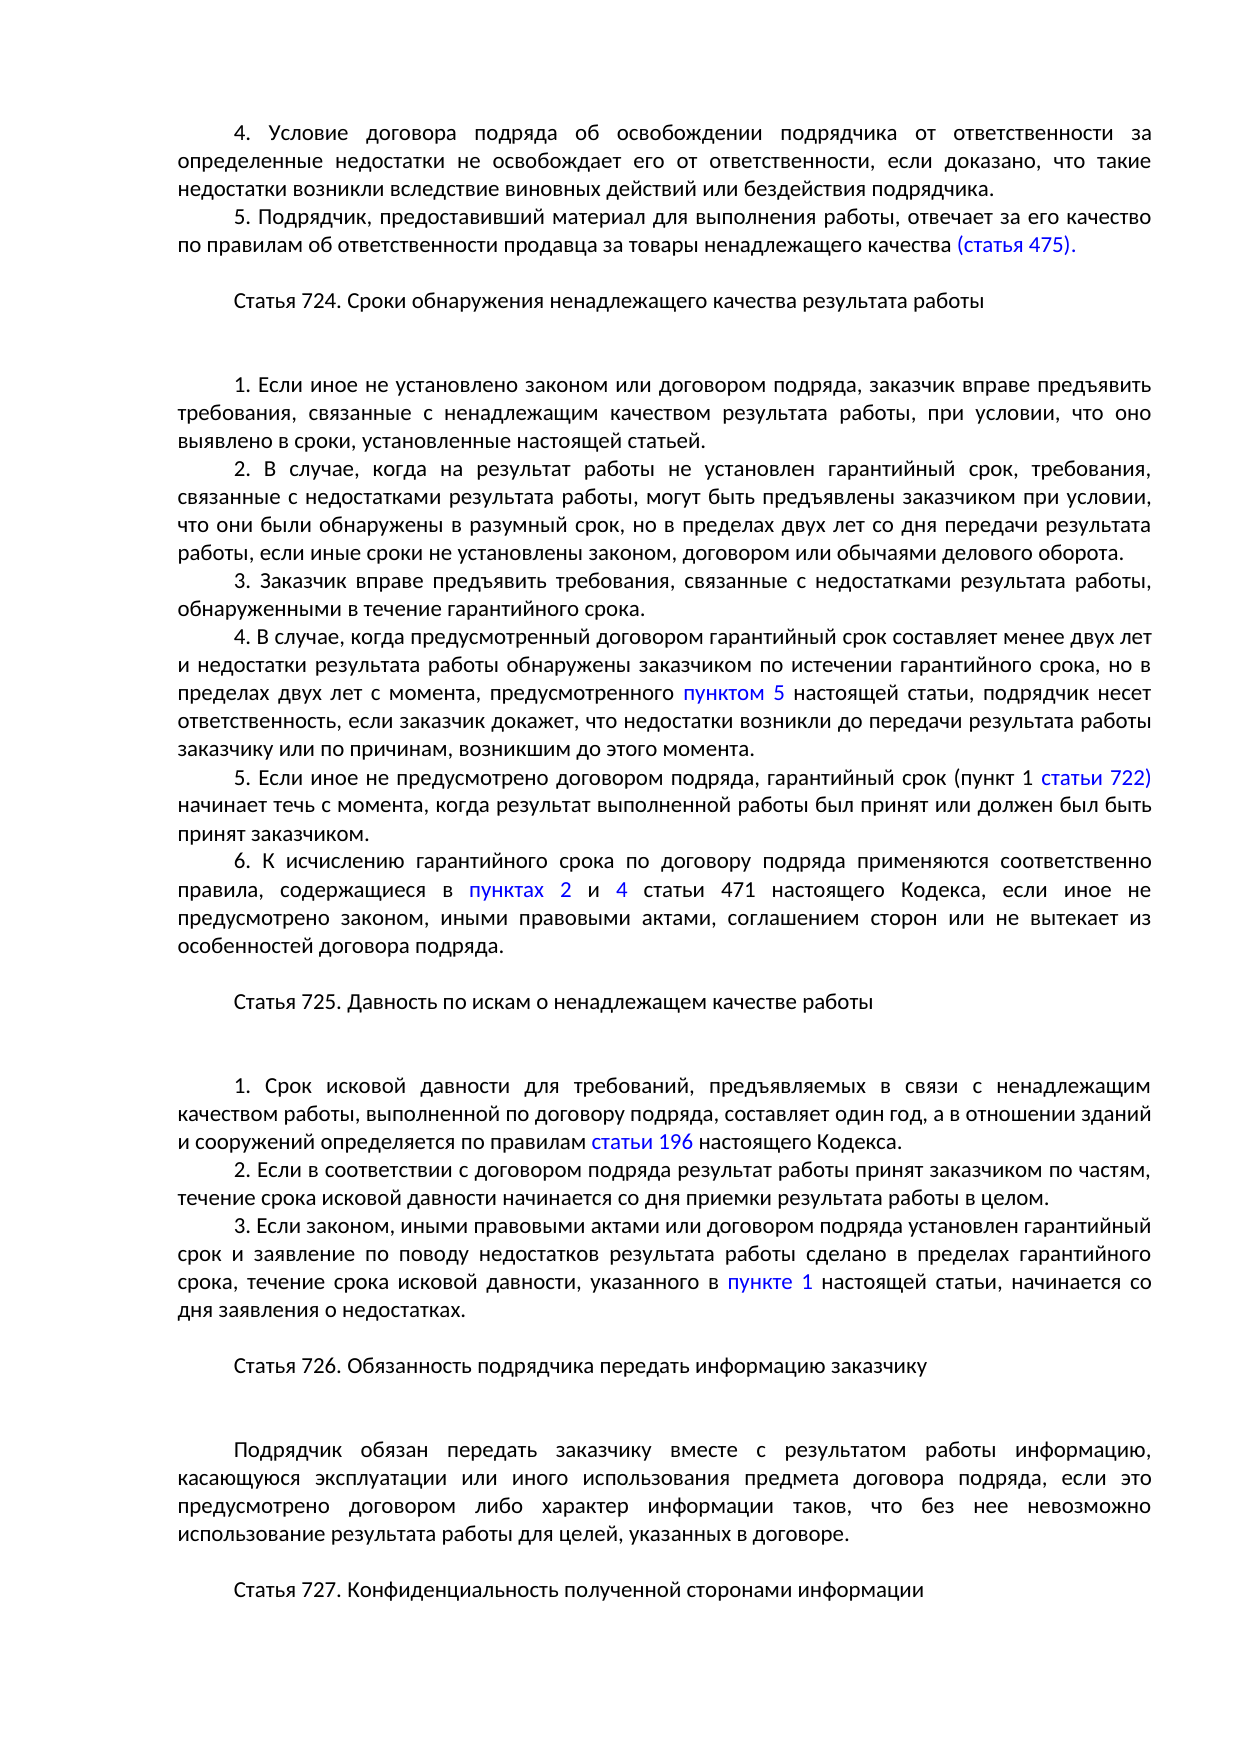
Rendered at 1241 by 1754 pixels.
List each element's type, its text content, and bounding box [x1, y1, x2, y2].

text 2. В случае, когда на результат работы не установлен гарантийный срок, требования, связанные с недостатками результата работы, могут быть предъявлены заказчиком при условии, что они были обнаружены в разумный срок, но в пределах двух лет со дня передачи результата работы, если иные сроки не установлены законом, договором или обычаями делового оборота. [177, 454, 1152, 566]
text 6. К исчислению гарантийного срока по договору подряда применяются соответственно правила, содержащиеся в пунктах 2 и 4 статьи 471 настоящего Кодекса, если иное не предусмотрено законом, иными правовыми актами, соглашением сторон или не вытекает из особенностей договора подряда. [177, 847, 1152, 959]
text Статья 724. Сроки обнаружения ненадлежащего качества результата работы [177, 286, 1152, 314]
text 5. Подрядчик, предоставивший материал для выполнения работы, отвечает за его качество по правилам об ответственности продавца за товары ненадлежащего качества (статья 475). [177, 202, 1152, 258]
text 2. Если в соответствии с договором подряда результат работы принят заказчиком по частям, течение срока исковой давности начинается со дня приемки результата работы в целом. [177, 1155, 1152, 1211]
text 5. Если иное не предусмотрено договором подряда, гарантийный срок (пункт 1 статьи 722) начинает течь с момента, когда результат выполненной работы был принят или должен был быть принят заказчиком. [177, 763, 1152, 847]
text Статья 727. Конфиденциальность полученной сторонами информации [177, 1575, 1152, 1603]
text Подрядчик обязан передать заказчику вместе с результатом работы информацию, касающуюся эксплуатации или иного использования предмета договора подряда, если это предусмотрено договором либо характер информации таков, что без нее невозможно использование результата работы для целей, указанных в договоре. [177, 1435, 1152, 1547]
text 4. Условие договора подряда об освобождении подрядчика от ответственности за определенные недостатки не освобождает его от ответственности, если доказано, что такие недостатки возникли вследствие виновных действий или бездействия подрядчика. [177, 118, 1152, 202]
text 3. Заказчик вправе предъявить требования, связанные с недостатками результата работы, обнаруженными в течение гарантийного срока. [177, 566, 1152, 622]
text Статья 725. Давность по искам о ненадлежащем качестве работы [177, 987, 1152, 1015]
text 4. В случае, когда предусмотренный договором гарантийный срок составляет менее двух лет и недостатки результата работы обнаружены заказчиком по истечении гарантийного срока, но в пределах двух лет с момента, предусмотренного пунктом 5 настоящей статьи, подрядчик несет ответственность, если заказчик докажет, что недостатки возникли до передачи результата работы заказчику или по причинам, возникшим до этого момента. [177, 622, 1152, 763]
text 1. Срок исковой давности для требований, предъявляемых в связи с ненадлежащим качеством работы, выполненной по договору подряда, составляет один год, а в отношении зданий и сооружений определяется по правилам статьи 196 настоящего Кодекса. [177, 1071, 1152, 1155]
text Статья 726. Обязанность подрядчика передать информацию заказчику [177, 1351, 1152, 1379]
text 1. Если иное не установлено законом или договором подряда, заказчик вправе предъявить требования, связанные с ненадлежащим качеством результата работы, при условии, что оно выявлено в сроки, установленные настоящей статьей. [177, 370, 1152, 454]
text 3. Если законом, иными правовыми актами или договором подряда установлен гарантийный срок и заявление по поводу недостатков результата работы сделано в пределах гарантийного срока, течение срока исковой давности, указанного в пункте 1 настоящей статьи, начинается со дня заявления о недостатках. [177, 1211, 1152, 1323]
